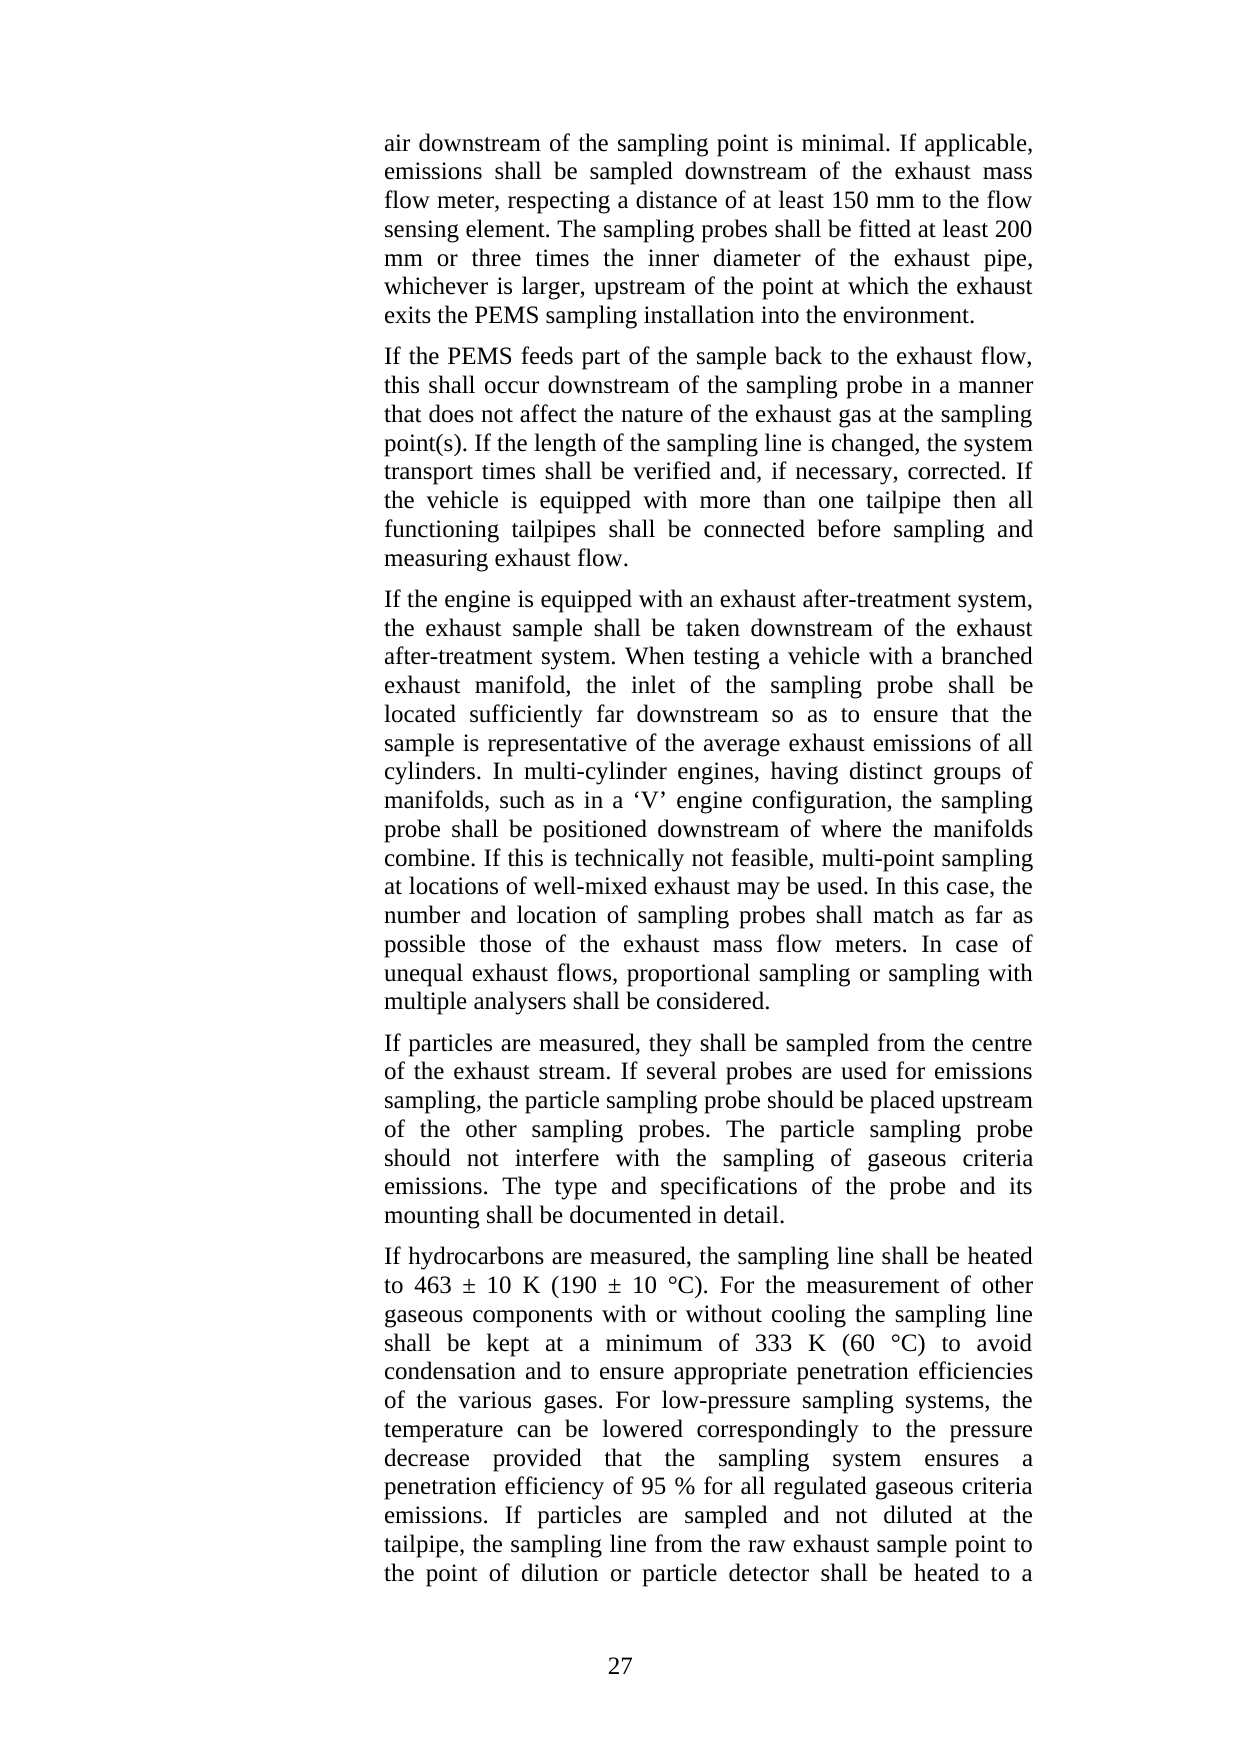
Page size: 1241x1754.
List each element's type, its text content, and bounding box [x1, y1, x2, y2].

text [384, 128, 1034, 329]
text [384, 1241, 1034, 1586]
text If the PEMS feeds part of the sample back to the exhaust flow, this shall occur downstream of the sampling probe in a manner that does not affect the nature of the exhaust gas at the sampling point(s). If the length of the sampling line is changed, the system transport times shall be verified and, if necessary, corrected. If the vehicle is equipped with more than one tailpipe then all functioning tailpipes shall be connected before sampling and measuring exhaust flow. [384, 341, 1034, 571]
text If particles are measured, they shall be sampled from the centre of the exhaust stream. If several probes are used for emissions sampling, the particle sampling probe should be placed upstream of the other sampling probes. The particle sampling probe should not interfere with the sampling of gaseous criteria emissions. The type and specifications of the probe and its mounting shall be documented in detail. [384, 1028, 1034, 1229]
text If the engine is equipped with an exhaust after-treatment system, the exhaust sample shall be taken downstream of the exhaust after-treatment system. When testing a vehicle with a branched exhaust manifold, the inlet of the sampling probe shall be located sufficiently far downstream so as to ensure that the sample is representative of the average exhaust emissions of all cylinders. In multi-cylinder engines, having distinct groups of manifolds, such as in a ‘V’ engine configuration, the sampling probe shall be positioned downstream of where the manifolds combine. If this is technically not feasible, multi-point sampling at locations of well-mixed exhaust may be used. In this case, the number and location of sampling probes shall match as far as possible those of the exhaust mass flow meters. In case of unequal exhaust flows, proportional sampling or sampling with multiple analysers shall be considered. [384, 584, 1034, 1015]
